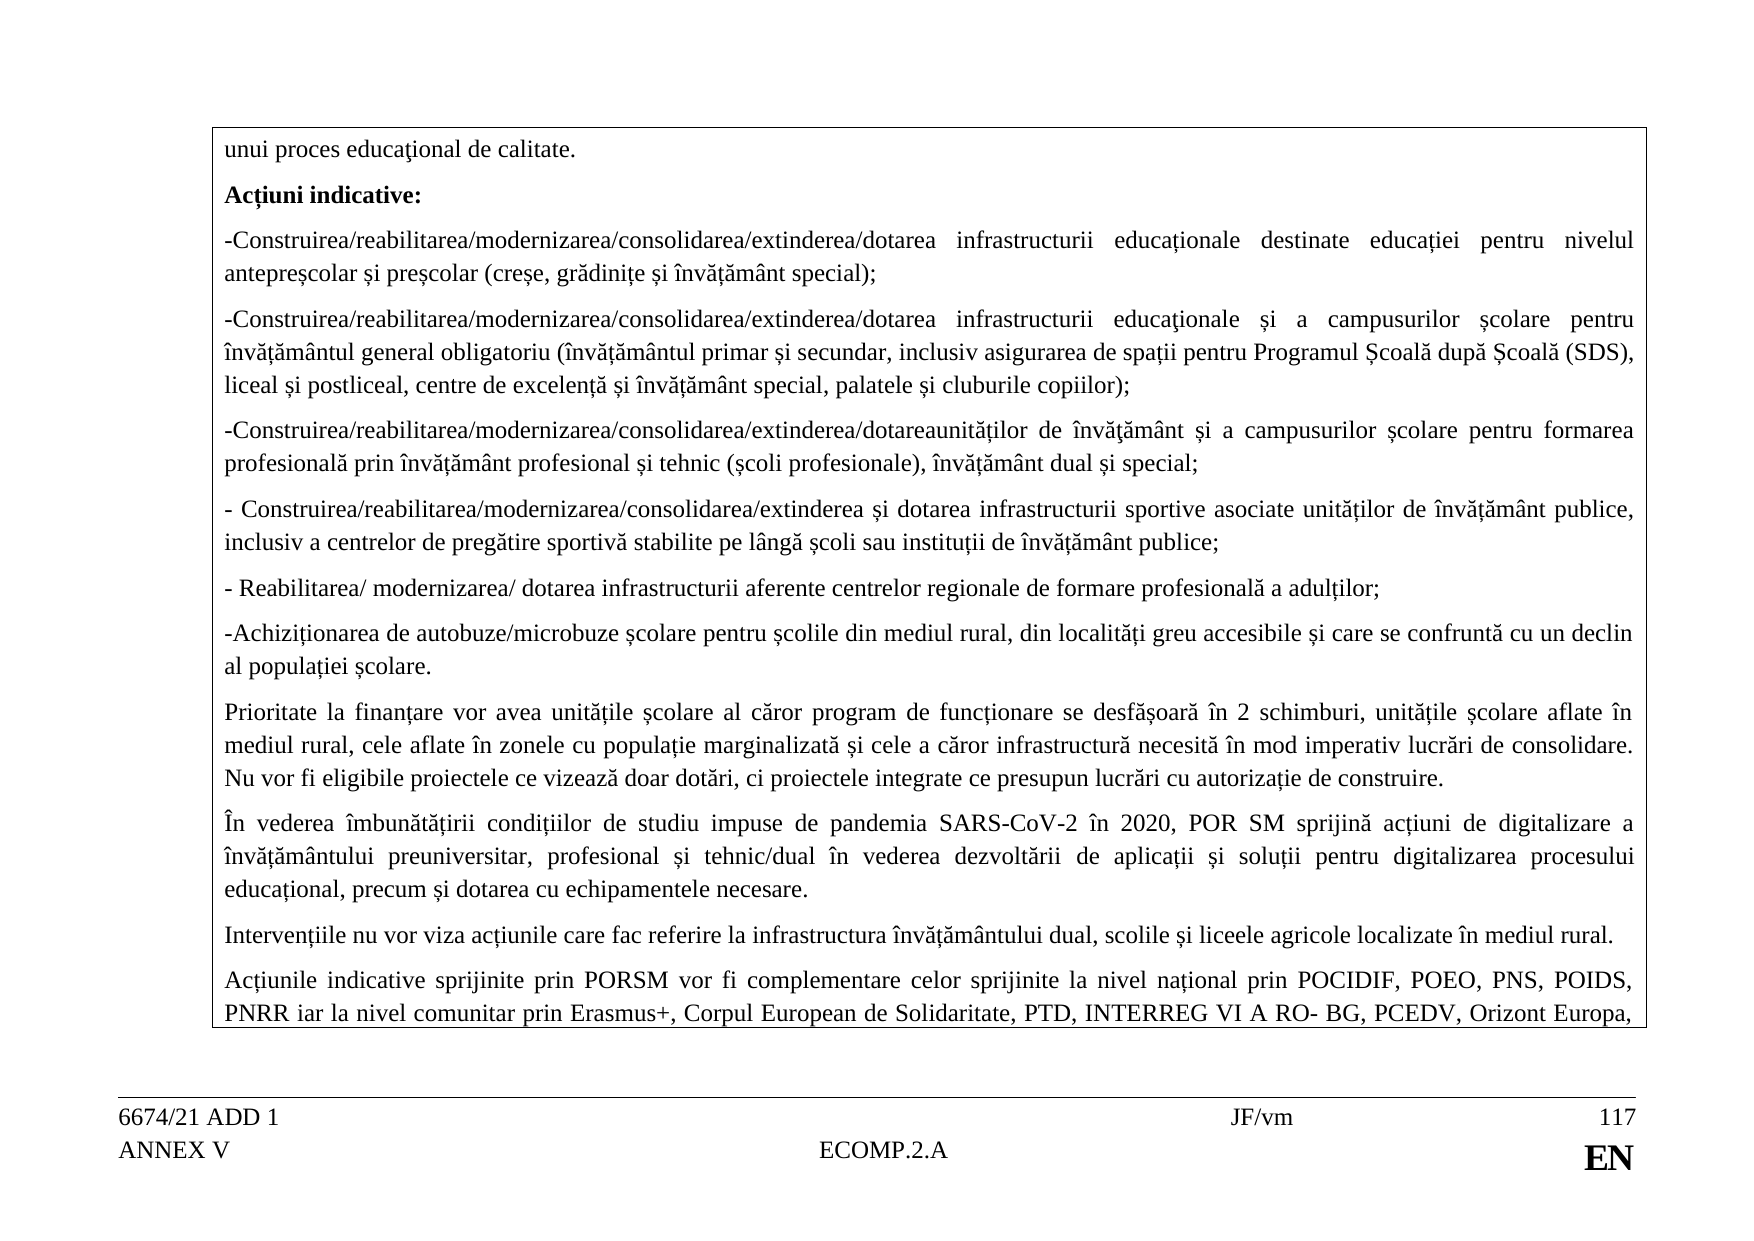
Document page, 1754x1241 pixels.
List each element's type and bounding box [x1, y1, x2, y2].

table_header [213, 128, 1646, 1027]
